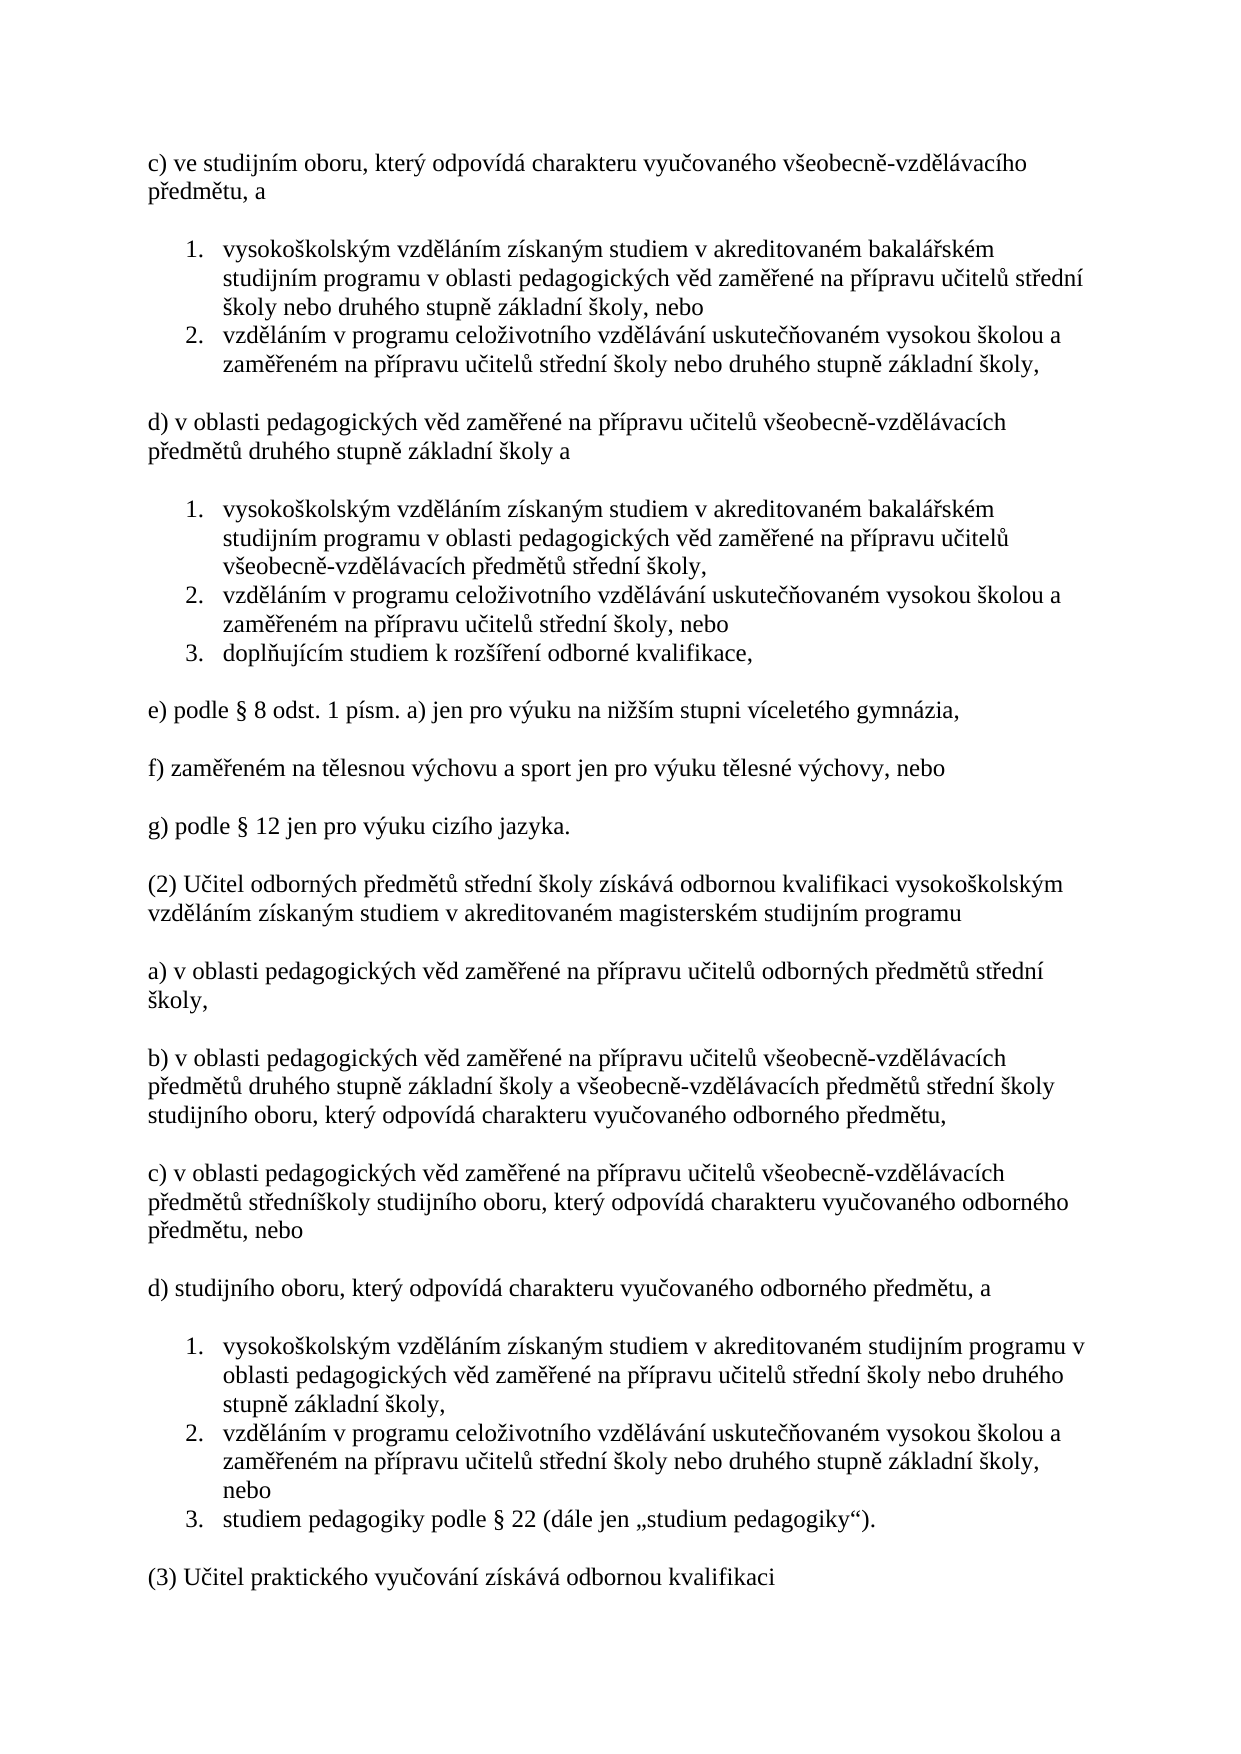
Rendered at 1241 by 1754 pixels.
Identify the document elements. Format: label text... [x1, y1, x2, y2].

text b) v oblasti pedagogických věd zaměřené na přípravu učitelů všeobecně-vzdělávacích předmětů druhého stupně základní školy a všeobecně-vzdělávacích předmětů střední školy studijního oboru, který odpovídá charakteru vyučovaného odborného předmětu, [148, 1043, 1093, 1129]
list studiem pedagogiky podle § 22 (dále jen „studium pedagogiky“). [185, 1504, 1093, 1533]
text c) ve studijním oboru, který odpovídá charakteru vyučovaného všeobecně-vzdělávacího předmětu, a [148, 148, 1093, 205]
text (3) Učitel praktického vyučování získává odbornou kvalifikaci [148, 1562, 1093, 1591]
text e) podle § 8 odst. 1 písm. a) jen pro výuku na nižším stupni víceletého gymnázia, [148, 696, 1093, 724]
list vysokoškolským vzděláním získaným studiem v akreditovaném bakalářském studijním programu v oblasti pedagogických věd zaměřené na přípravu učitelů všeobecně-vzdělávacích předmětů střední školy, [185, 494, 1093, 580]
text (2) Učitel odborných předmětů střední školy získává odbornou kvalifikaci vysokoškolským vzděláním získaným studiem v akreditovaném magisterském studijním programu [148, 869, 1093, 927]
text d) v oblasti pedagogických věd zaměřené na přípravu učitelů všeobecně-vzdělávacích předmětů druhého stupně základní školy a [148, 407, 1093, 465]
list vzděláním v programu celoživotního vzdělávání uskutečňovaném vysokou školou a zaměřeném na přípravu učitelů střední školy, nebo [185, 580, 1093, 638]
list vzděláním v programu celoživotního vzdělávání uskutečňovaném vysokou školou a zaměřeném na přípravu učitelů střední školy nebo druhého stupně základní školy, [185, 321, 1093, 378]
text c) v oblasti pedagogických věd zaměřené na přípravu učitelů všeobecně-vzdělávacích předmětů středníškoly studijního oboru, který odpovídá charakteru vyučovaného odborného předmětu, nebo [148, 1158, 1093, 1244]
text g) podle § 12 jen pro výuku cizího jazyka. [148, 811, 1093, 840]
list doplňujícím studiem k rozšíření odborné kvalifikace, [185, 638, 1093, 666]
text f) zaměřeném na tělesnou výchovu a sport jen pro výuku tělesné výchovy, nebo [148, 753, 1093, 782]
list vysokoškolským vzděláním získaným studiem v akreditovaném studijním programu v oblasti pedagogických věd zaměřené na přípravu učitelů střední školy nebo druhého stupně základní školy, [185, 1331, 1093, 1418]
text d) studijního oboru, který odpovídá charakteru vyučovaného odborného předmětu, a [148, 1273, 1093, 1302]
list vysokoškolským vzděláním získaným studiem v akreditovaném bakalářském studijním programu v oblasti pedagogických věd zaměřené na přípravu učitelů střední školy nebo druhého stupně základní školy, nebo [185, 234, 1093, 321]
text a) v oblasti pedagogických věd zaměřené na přípravu učitelů odborných předmětů střední školy, [148, 956, 1093, 1013]
